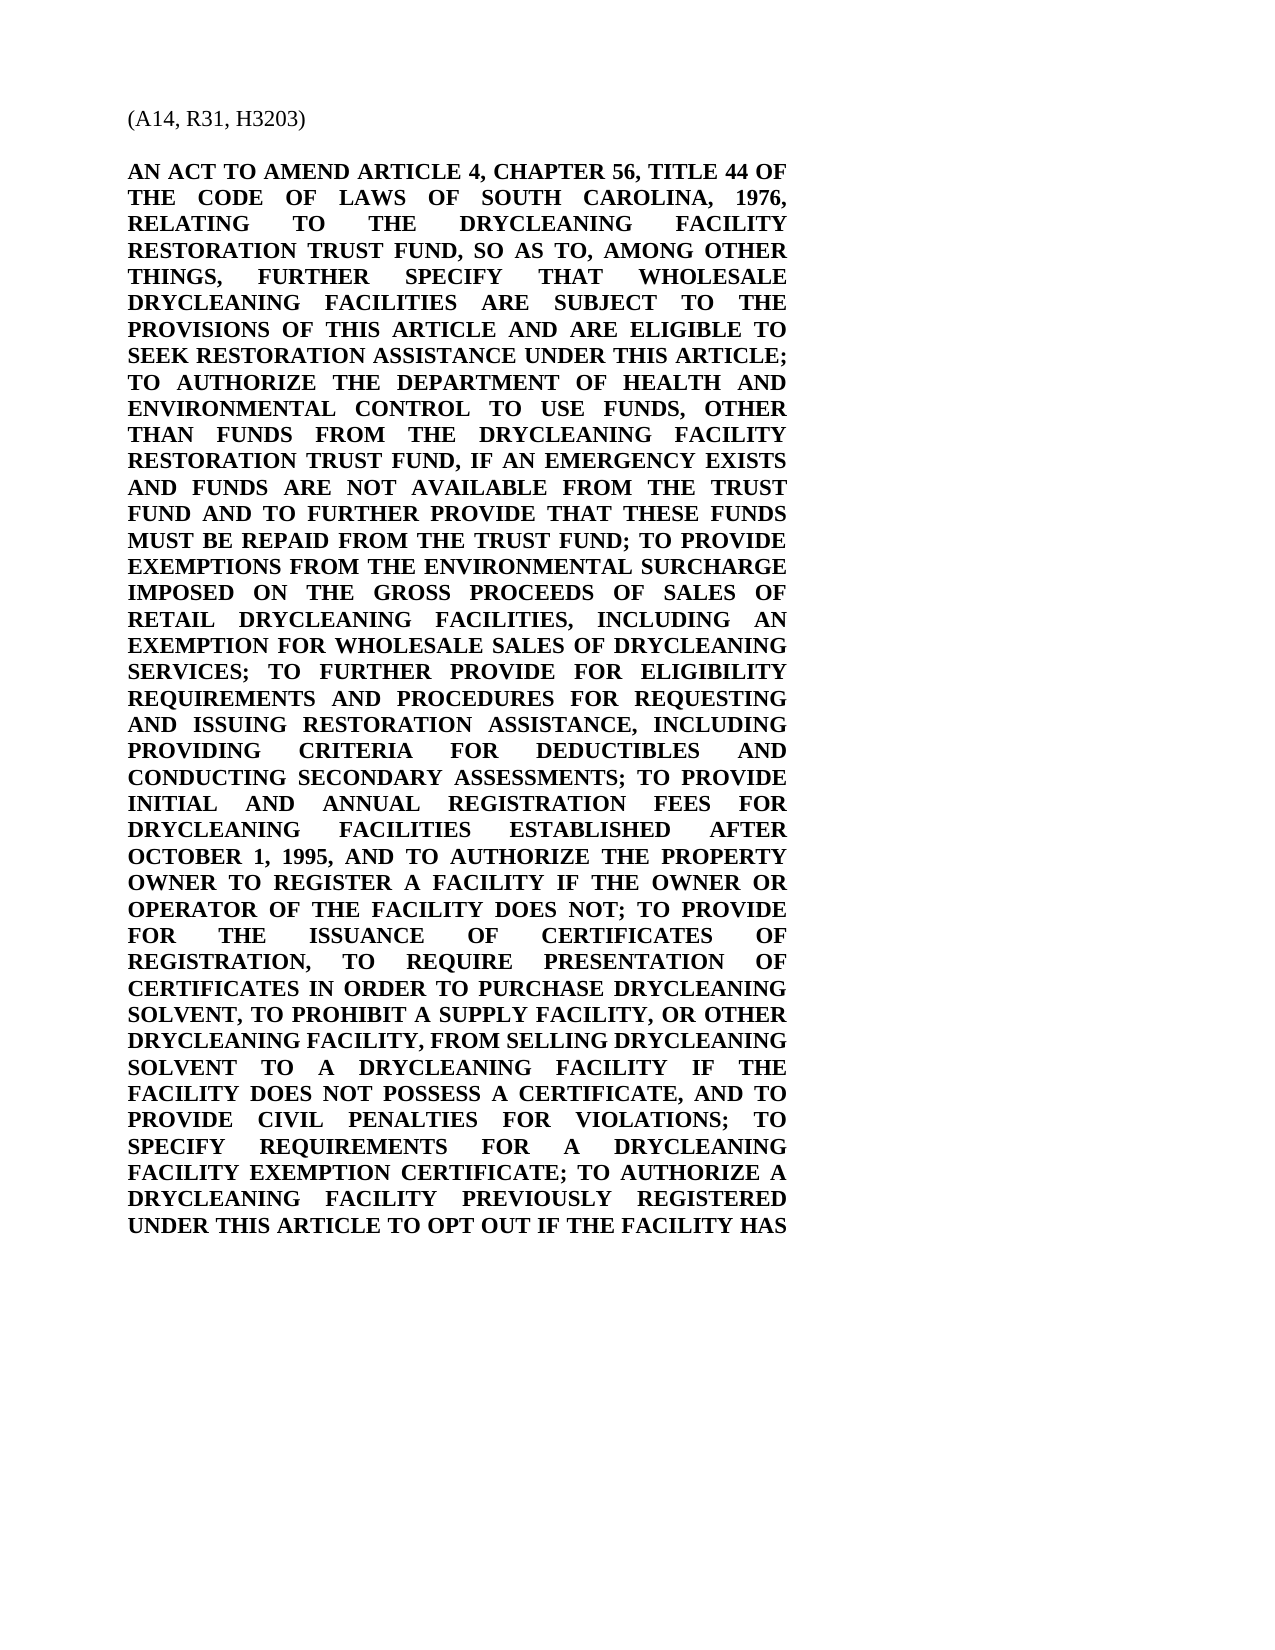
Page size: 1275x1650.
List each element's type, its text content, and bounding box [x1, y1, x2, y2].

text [127, 158, 787, 1238]
text (A14, R31, H3203) [127, 105, 787, 131]
